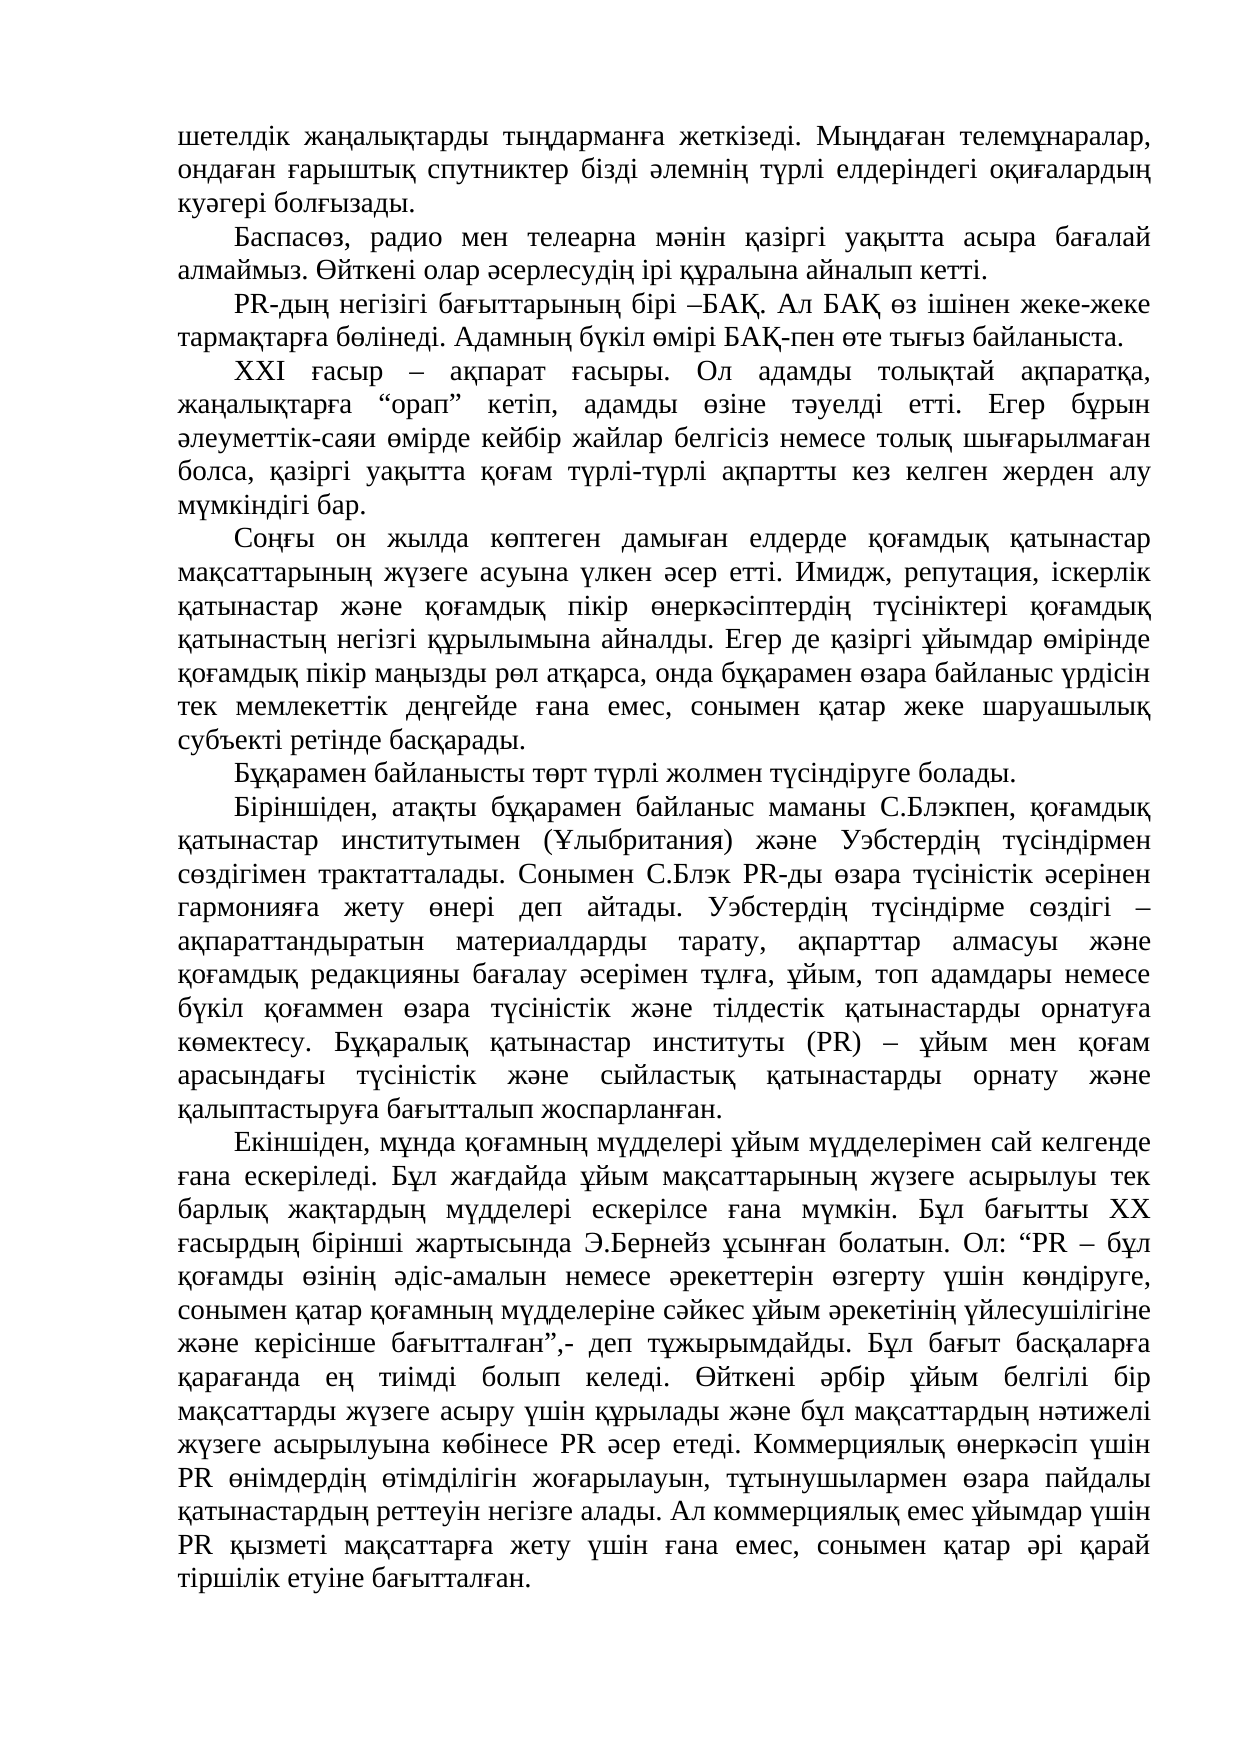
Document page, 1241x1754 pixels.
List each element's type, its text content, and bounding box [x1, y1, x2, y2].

text Баспасөз, радио мен телеарна мәнін қазіргі уақытта асыра бағалай алмаймыз. Өйткені олар әсерлесудің ірі құралына айналып кетті. [177, 219, 1152, 286]
text Соңғы он жылда көптеген дамыған елдерде қоғамдық қатынастар мақсаттарының жүзеге асуына үлкен әсер етті. Имидж, репутация, іскерлік қатынастар және қоғамдық пікір өнеркәсіптердің түсініктері қоғамдық қатынастың негізгі құрылымына айналды. Егер де қазіргі ұйымдар өмірінде қоғамдық пікір маңызды рөл атқарса, онда бұқарамен өзара байланыс үрдісін тек мемлекеттік деңгейде ғана емес, сонымен қатар жеке шаруашылық субъекті ретінде басқарады. [177, 521, 1152, 755]
text Екіншіден, мұнда қоғамның мүдделері ұйым мүдделерімен сай келгенде ғана ескеріледі. Бұл жағдайда ұйым мақсаттарының жүзеге асырылуы тек барлық жақтардың мүдделері ескерілсе ғана мүмкін. Бұл бағытты ХХ ғасырдың бірінші жартысында Э.Бернейз ұсынған болатын. Ол: “PR – бұл қоғамды өзінің әдіс-амалын немесе әрекеттерін өзгерту үшін көндіруге, сонымен қатар қоғамның мүдделеріне сәйкес ұйым әрекетінің үйлесушілігіне және керісінше бағытталған”,- деп тұжырымдайды. Бұл бағыт басқаларға қарағанда ең тиімді болып келеді. Өйткені әрбір ұйым белгілі бір мақсаттарды жүзеге асыру үшін құрылады және бұл мақсаттардың нәтижелі жүзеге асырылуына көбінесе РR әсер етеді. Коммерциялық өнеркәсіп үшін РR өнімдердің өтімділігін жоғарылауын, тұтынушылармен өзара пайдалы қатынастардың реттеуін негізге алады. Ал коммерциялық емес ұйымдар үшін РR қызметі мақсаттарға жету үшін ғана емес, сонымен қатар әрі қарай тіршілік етуіне бағытталған. [177, 1124, 1152, 1594]
text Бұқарамен байланысты төрт түрлі жолмен түсіндіруге болады. [177, 755, 1152, 789]
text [177, 118, 1152, 219]
text ХХІ ғасыр – ақпарат ғасыры. Ол адамды толықтай ақпаратқа, жаңалықтарға “орап” кетіп, адамды өзіне тәуелді етті. Егер бұрын әлеуметтік-саяи өмірде кейбір жайлар белгісіз немесе толық шығарылмаған болса, қазіргі уақытта қоғам түрлі-түрлі ақпартты кез келген жерден алу мүмкіндігі бар. [177, 353, 1152, 521]
text РR-дың негізігі бағыттарының бірі –БАҚ. Ал БАҚ өз ішінен жеке-жеке тармақтарға бөлінеді. Адамның бүкіл өмірі БАҚ-пен өте тығыз байланыста. [177, 286, 1152, 353]
text Біріншіден, атақты бұқарамен байланыс маманы С.Блэкпен, қоғамдық қатынастар институтымен (Ұлыбритания) және Уэбстердің түсіндірмен сөздігімен трактатталады. Сонымен С.Блэк РR-ды өзара түсіністік әсерінен гармонияға жету өнері деп айтады. Уэбстердің түсіндірме сөздігі – ақпараттандыратын материалдарды тарату, ақпарттар алмасуы және қоғамдық редакцияны бағалау әсерімен тұлға, ұйым, топ адамдары немесе бүкіл қоғаммен өзара түсіністік және тілдестік қатынастарды орнатуға көмектесу. Бұқаралық қатынастар институты (РR) – ұйым мен қоғам арасындағы түсіністік және сыйластық қатынастарды орнату және қалыптастыруға бағытталып жоспарланған. [177, 789, 1152, 1124]
